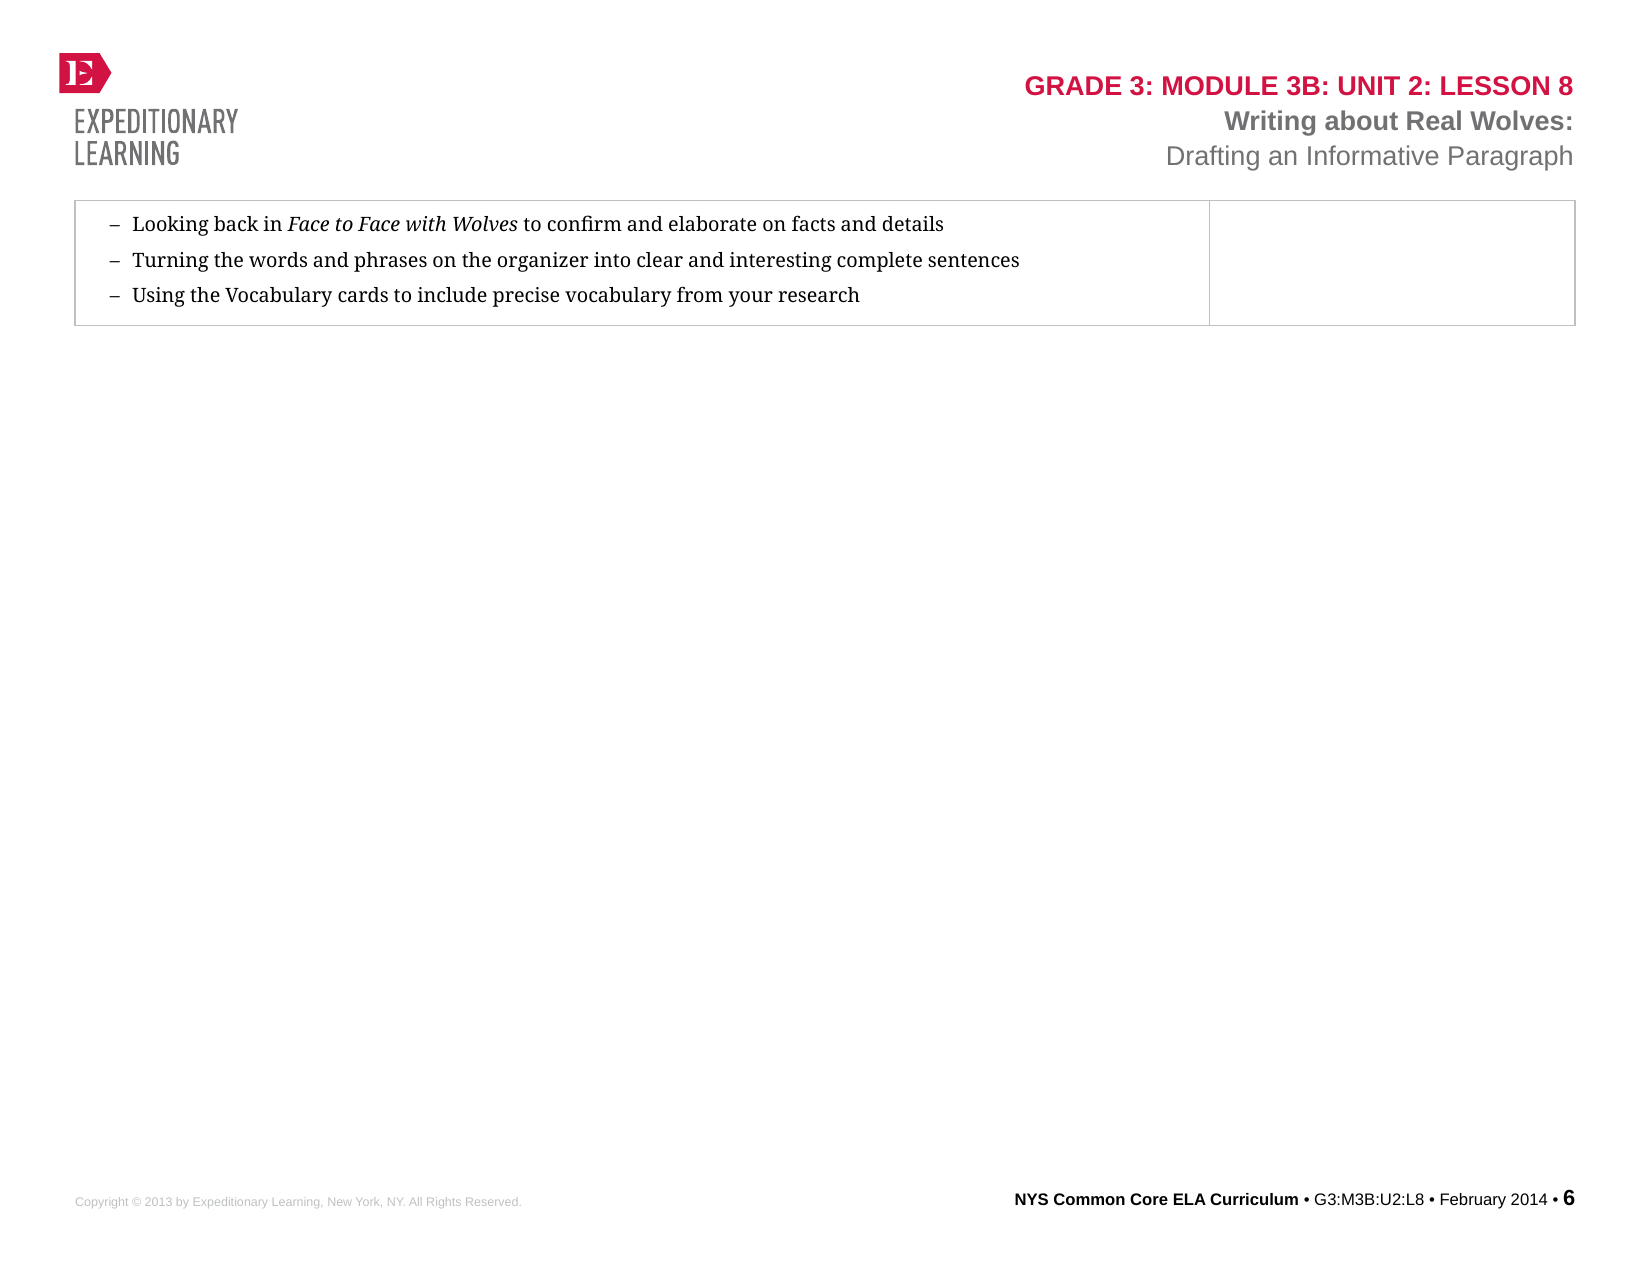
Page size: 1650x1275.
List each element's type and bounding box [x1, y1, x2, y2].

table_cell [76, 201, 1209, 325]
table_cell [1210, 201, 1574, 325]
